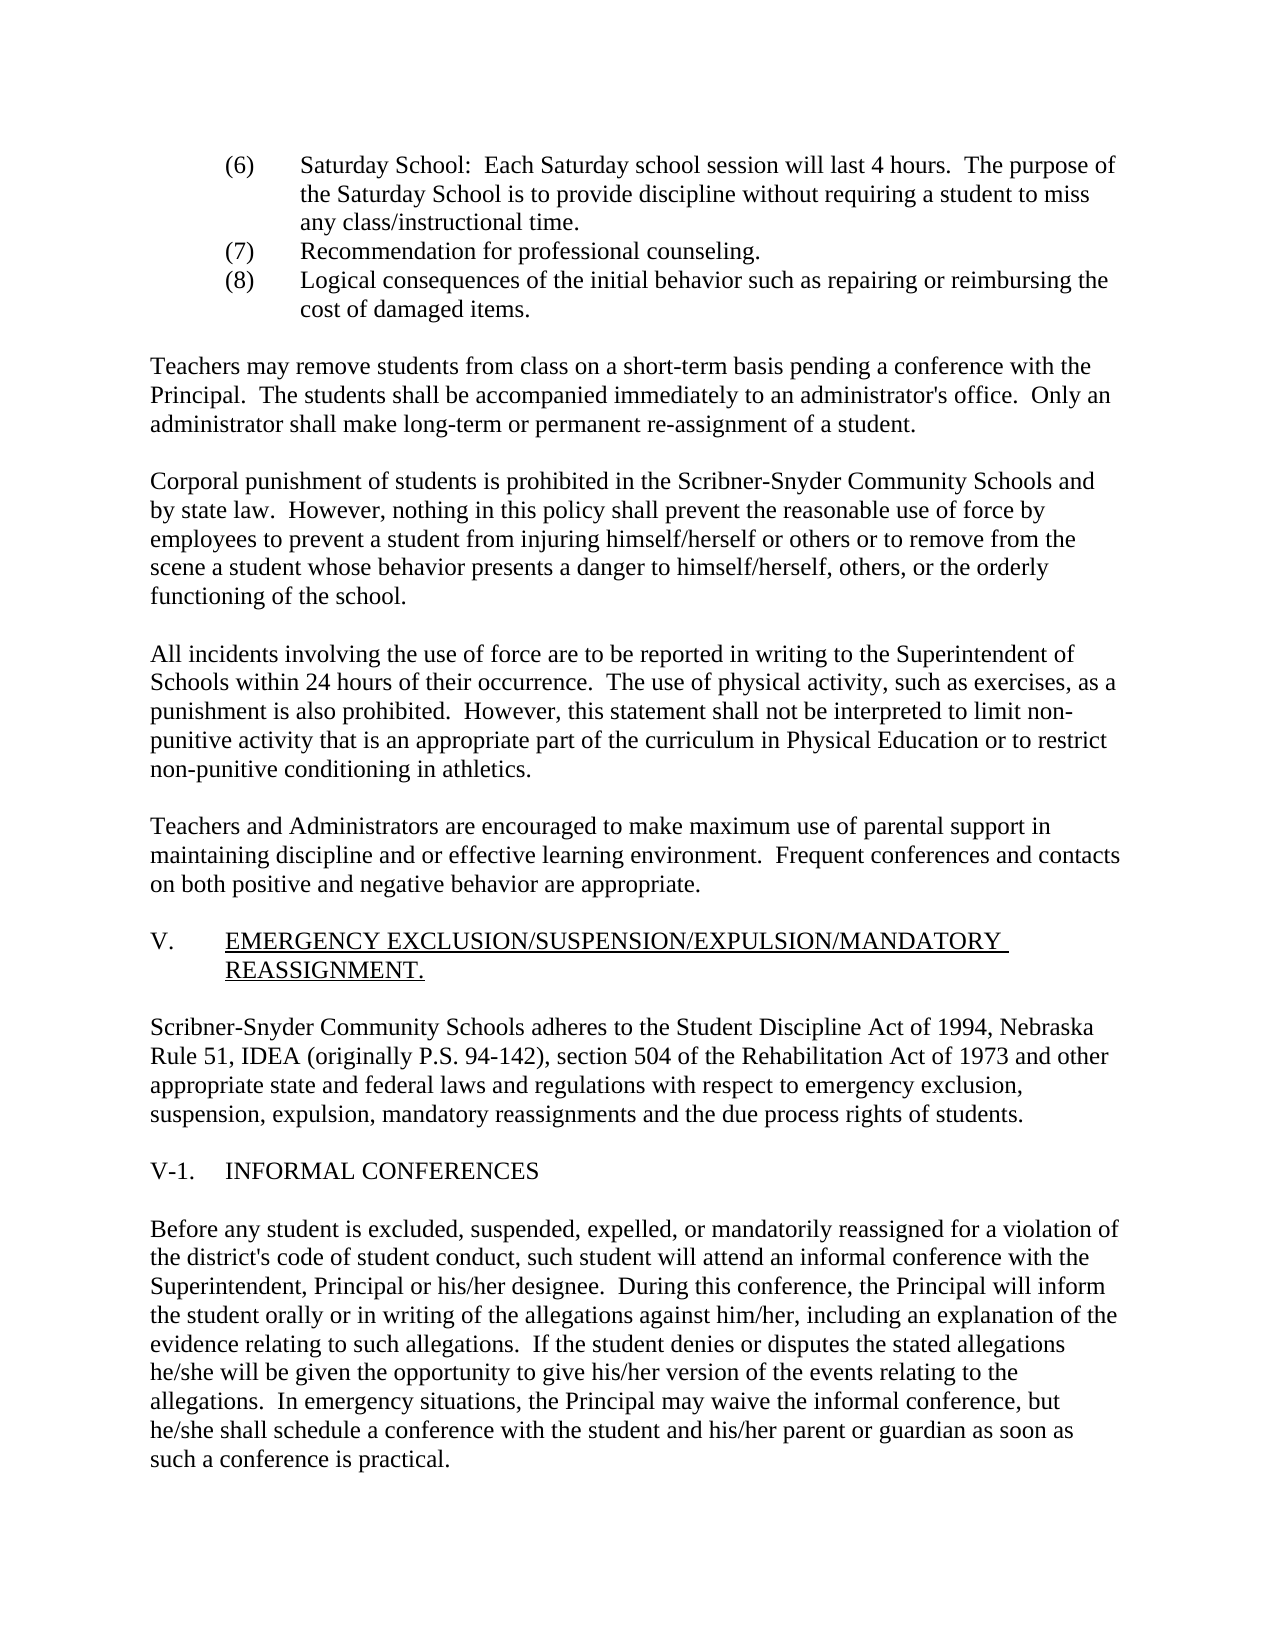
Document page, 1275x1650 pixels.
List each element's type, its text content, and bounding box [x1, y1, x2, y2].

text V. EMERGENCY EXCLUSION/SUSPENSION/EXPULSION/MANDATORY REASSIGNMENT. [150, 926, 1125, 984]
text Scribner-Snyder Community Schools adheres to the Student Discipline Act of 1994, Nebraska Rule 51, IDEA (originally P.S. 94-142), section 504 of the Rehabilitation Act of 1973 and other appropriate state and federal laws and regulations with respect to emergency exclusion, suspension, expulsion, mandatory reassignments and the due process rights of students. [150, 1012, 1125, 1127]
text All incidents involving the use of force are to be reported in writing to the Superintendent of Schools within 24 hours of their occurrence. The use of physical activity, such as exercises, as a punishment is also prohibited. However, this statement shall not be interpreted to limit non-punitive activity that is an appropriate part of the curriculum in Physical Education or to restrict non-punitive conditioning in athletics. [150, 639, 1125, 782]
text Corporal punishment of students is prohibited in the Scribner-Snyder Community Schools and by state law. However, nothing in this policy shall prevent the reasonable use of force by employees to prevent a student from injuring himself/herself or others or to remove from the scene a student whose behavior presents a danger to himself/herself, others, or the orderly functioning of the school. [150, 466, 1125, 610]
text Teachers may remove students from class on a short-term basis pending a conference with the Principal. The students shall be accompanied immediately to an administrator's office. Only an administrator shall make long-term or permanent re-assignment of a student. [150, 351, 1125, 437]
text Teachers and Administrators are encouraged to make maximum use of parental support in maintaining discipline and or effective learning environment. Frequent conferences and contacts on both positive and negative behavior are appropriate. [150, 811, 1125, 897]
text (8) Logical consequences of the initial behavior such as repairing or reimbursing the cost of damaged items. [150, 265, 1125, 322]
text (7) Recommendation for professional counseling. [150, 236, 1125, 265]
text V-1. INFORMAL CONFERENCES [150, 1156, 1125, 1185]
text (6) Saturday School: Each Saturday school session will last 4 hours. The purpose of the Saturday School is to provide discipline without requiring a student to miss any class/instructional time. [150, 150, 1125, 236]
text Before any student is excluded, suspended, expelled, or mandatorily reassigned for a violation of the district's code of student conduct, such student will attend an informal conference with the Superintendent, Principal or his/her designee. During this conference, the Principal will inform the student orally or in writing of the allegations against him/her, including an explanation of the evidence relating to such allegations. If the student denies or disputes the stated allegations he/she will be given the opportunity to give his/her version of the events relating to the allegations. In emergency situations, the Principal may waive the informal conference, but he/she shall schedule a conference with the student and his/her parent or guardian as soon as such a conference is practical. [150, 1214, 1125, 1472]
